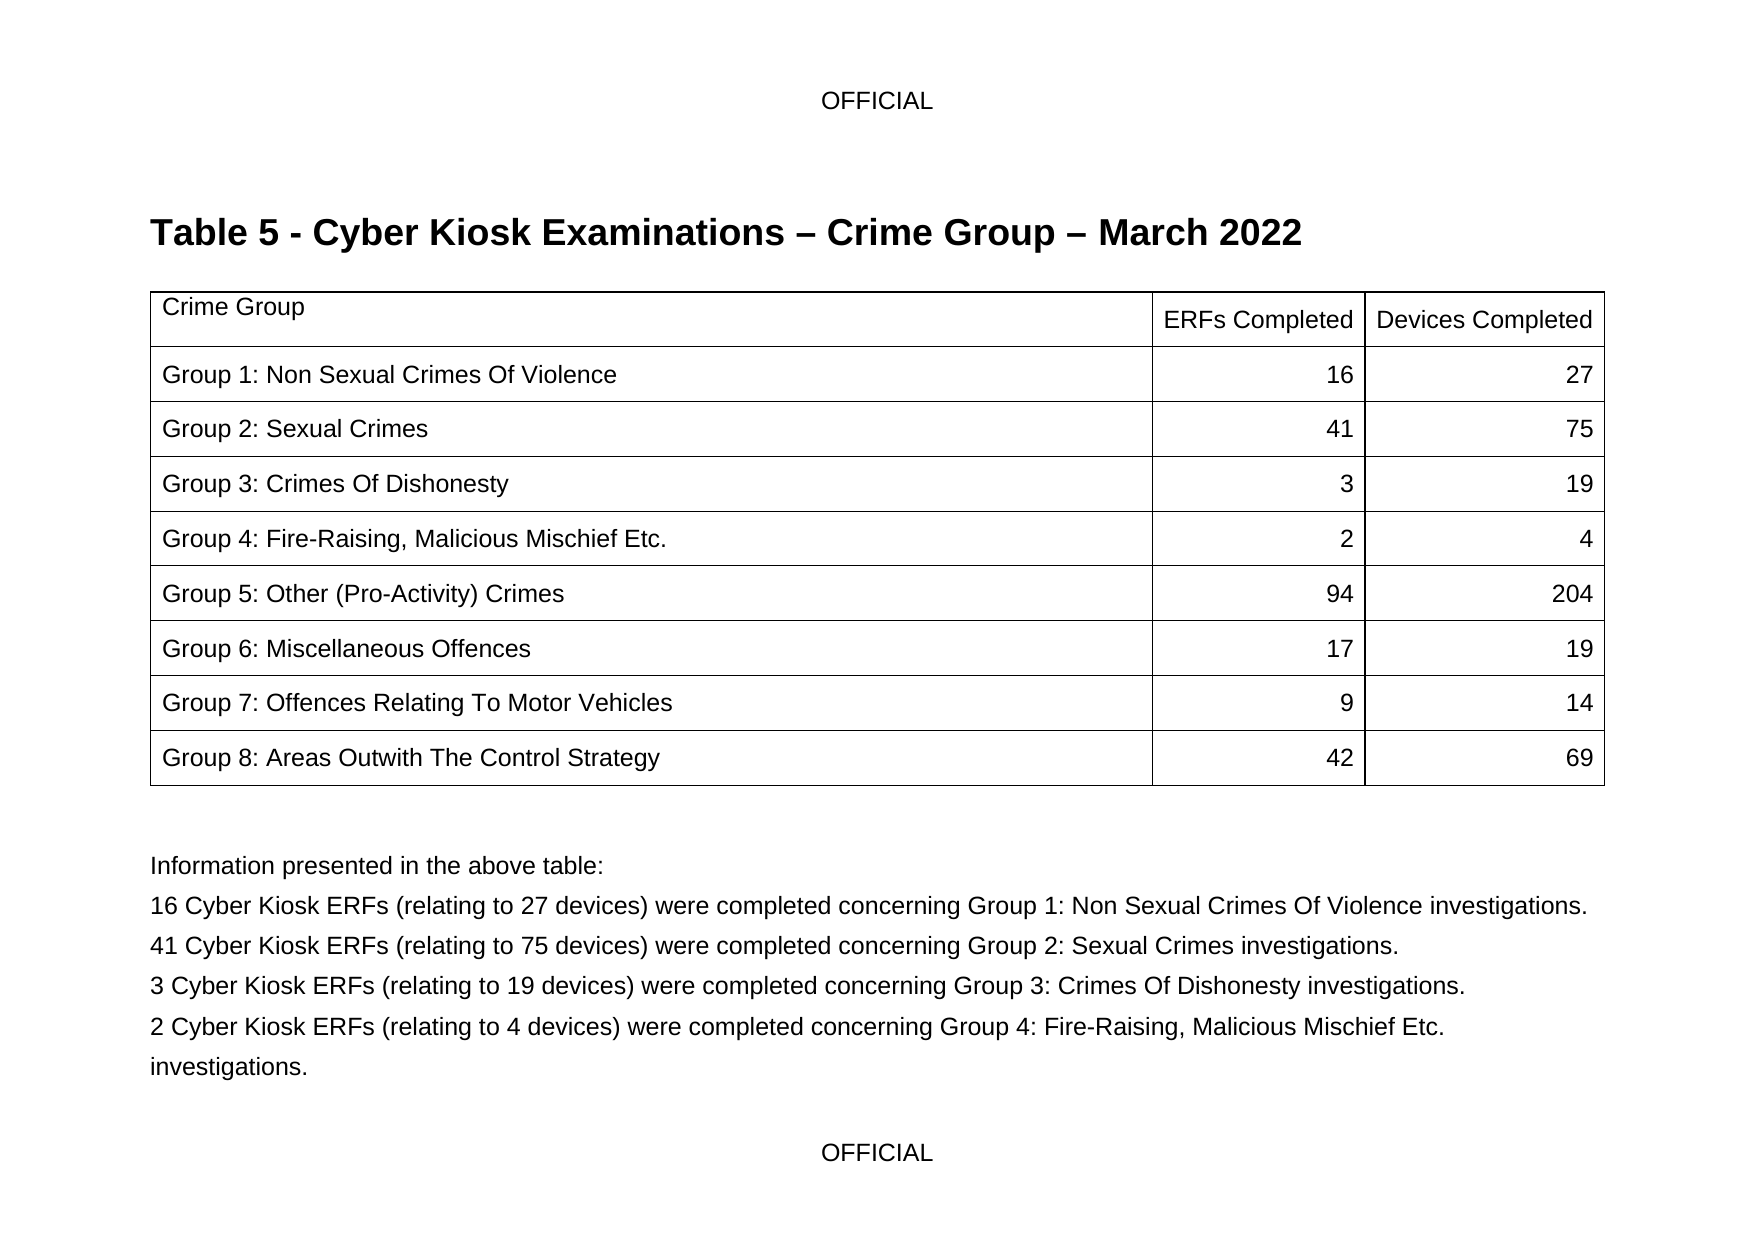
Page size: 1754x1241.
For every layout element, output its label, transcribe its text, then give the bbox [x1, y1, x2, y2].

table_cell 19 [1366, 457, 1604, 511]
text 2 Cyber Kiosk ERFs (relating to 4 devices) were completed concerning Group 4: Fire-Raising, Malicious Mischief Etc. investigations. [150, 1012, 1604, 1081]
table_cell Group 8: Areas Outwith The Control Strategy [151, 731, 1152, 784]
table_cell 17 [1153, 621, 1364, 675]
table_cell 2 [1153, 512, 1364, 565]
table_cell 75 [1366, 402, 1604, 456]
table_cell 9 [1153, 676, 1364, 730]
table_cell 14 [1366, 676, 1604, 730]
subtitle Table 5 - Cyber Kiosk Examinations – Crime Group – March 2022 [150, 210, 1604, 253]
table_cell 69 [1366, 731, 1604, 784]
table_header Devices Completed [1366, 293, 1604, 346]
table_cell Group 1: Non Sexual Crimes Of Violence [151, 347, 1152, 401]
table_cell 204 [1366, 566, 1604, 620]
table_header Crime Group [151, 293, 1152, 346]
table_cell 42 [1153, 731, 1364, 784]
text Information presented in the above table: [150, 851, 1604, 879]
table_cell 16 [1153, 347, 1364, 401]
text 41 Cyber Kiosk ERFs (relating to 75 devices) were completed concerning Group 2: Sexual Crimes investigations. [150, 931, 1604, 960]
table_cell Group 2: Sexual Crimes [151, 402, 1152, 456]
table_cell Group 4: Fire-Raising, Malicious Mischief Etc. [151, 512, 1152, 565]
table_cell 27 [1366, 347, 1604, 401]
table_cell Group 7: Offences Relating To Motor Vehicles [151, 676, 1152, 730]
table_cell Group 5: Other (Pro-Activity) Crimes [151, 566, 1152, 620]
table_cell Group 3: Crimes Of Dishonesty [151, 457, 1152, 511]
table_cell Group 6: Miscellaneous Offences [151, 621, 1152, 675]
table_cell 41 [1153, 402, 1364, 456]
text 3 Cyber Kiosk ERFs (relating to 19 devices) were completed concerning Group 3: Crimes Of Dishonesty investigations. [150, 971, 1604, 1000]
table_cell 94 [1153, 566, 1364, 620]
table_cell 4 [1366, 512, 1604, 565]
table_cell 19 [1366, 621, 1604, 675]
table_header ERFs Completed [1153, 293, 1364, 346]
text 16 Cyber Kiosk ERFs (relating to 27 devices) were completed concerning Group 1: Non Sexual Crimes Of Violence investigations. [150, 891, 1604, 920]
table_cell 3 [1153, 457, 1364, 511]
